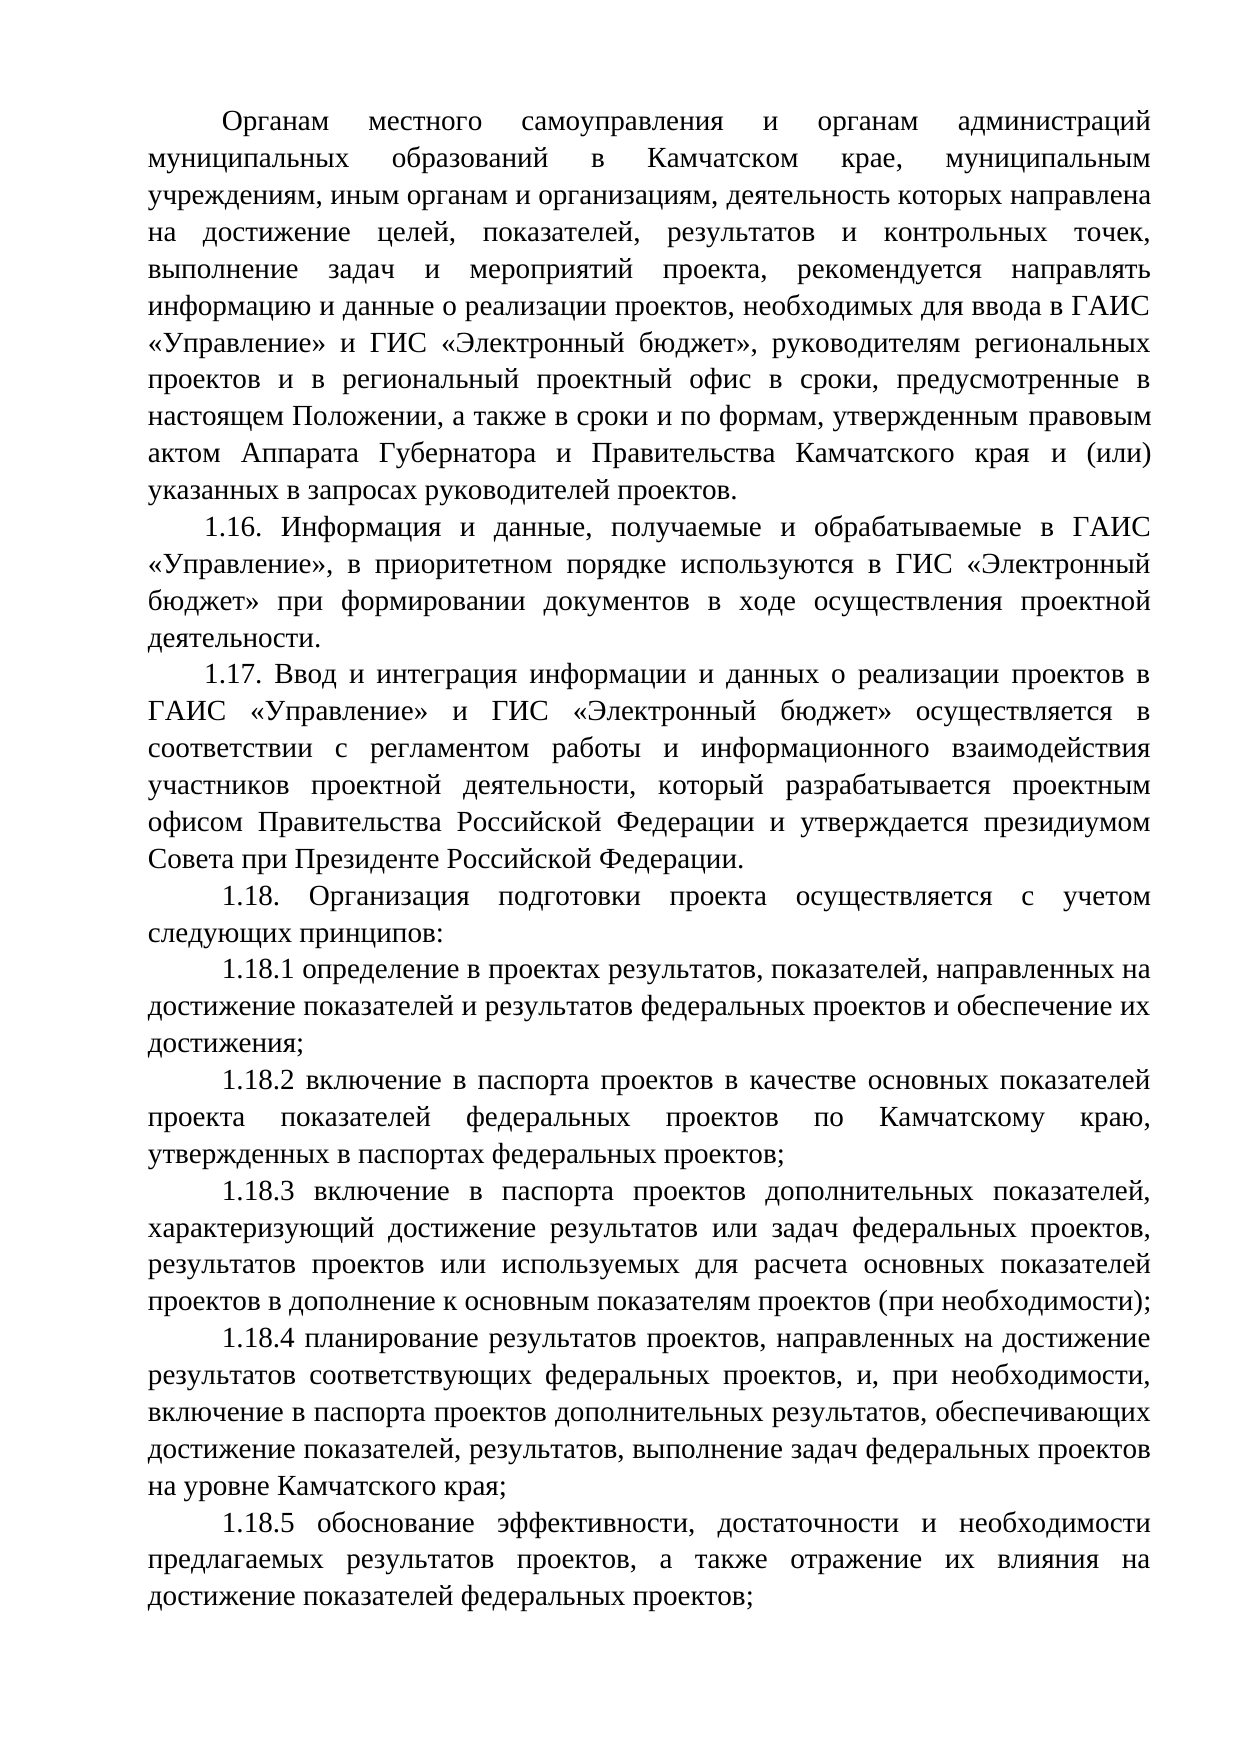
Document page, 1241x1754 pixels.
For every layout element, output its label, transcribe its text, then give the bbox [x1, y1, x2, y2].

text 1.18. Организация подготовки проекта осуществляется с учетом следующих принципов: [148, 878, 1152, 948]
text Органам местного самоуправления и органам администраций муниципальных образований в Камчатском крае, муниципальным учреждениям, иным органам и организациям, деятельность которых направлена на достижение целей, показателей, результатов и контрольных точек, выполнение задач и мероприятий проекта, рекомендуется направлять информацию и данные о реализации проектов, необходимых для ввода в ГАИС «Управление» и ГИС «Электронный бюджет», руководителям региональных проектов и в региональный проектный офис в сроки, предусмотренные в настоящем Положении, а также в сроки и по формам, утвержденным правовым актом Аппарата Губернатора и Правительства Камчатского края и (или) указанных в запросах руководителей проектов. [148, 103, 1152, 506]
text 1.17. Ввод и интеграция информации и данных о реализации проектов в ГАИС «Управление» и ГИС «Электронный бюджет» осуществляется в соответствии с регламентом работы и информационного взаимодействия участников проектной деятельности, который разрабатывается проектным офисом Правительства Российской Федерации и утверждается президиумом Совета при Президенте Российской Федерации. [148, 657, 1152, 874]
text 1.18.3 включение в паспорта проектов дополнительных показателей, характеризующий достижение результатов или задач федеральных проектов, результатов проектов или используемых для расчета основных показателей проектов в дополнение к основным показателям проектов (при необходимости); [148, 1173, 1152, 1317]
text 1.16. Информация и данные, получаемые и обрабатываемые в ГАИС «Управление», в приоритетном порядке используются в ГИС «Электронный бюджет» при формировании документов в ходе осуществления проектной деятельности. [148, 509, 1152, 653]
text 1.18.2 включение в паспорта проектов в качестве основных показателей проекта показателей федеральных проектов по Камчатскому краю, утвержденных в паспортах федеральных проектов; [148, 1062, 1152, 1169]
text 1.18.5 обоснование эффективности, достаточности и необходимости предлагаемых результатов проектов, а также отражение их влияния на достижение показателей федеральных проектов; [148, 1505, 1152, 1612]
text 1.18.1 определение в проектах результатов, показателей, направленных на достижение показателей и результатов федеральных проектов и обеспечение их достижения; [148, 952, 1152, 1059]
text 1.18.4 планирование результатов проектов, направленных на достижение результатов соответствующих федеральных проектов, и, при необходимости, включение в паспорта проектов дополнительных результатов, обеспечивающих достижение показателей, результатов, выполнение задач федеральных проектов на уровне Камчатского края; [148, 1320, 1152, 1501]
